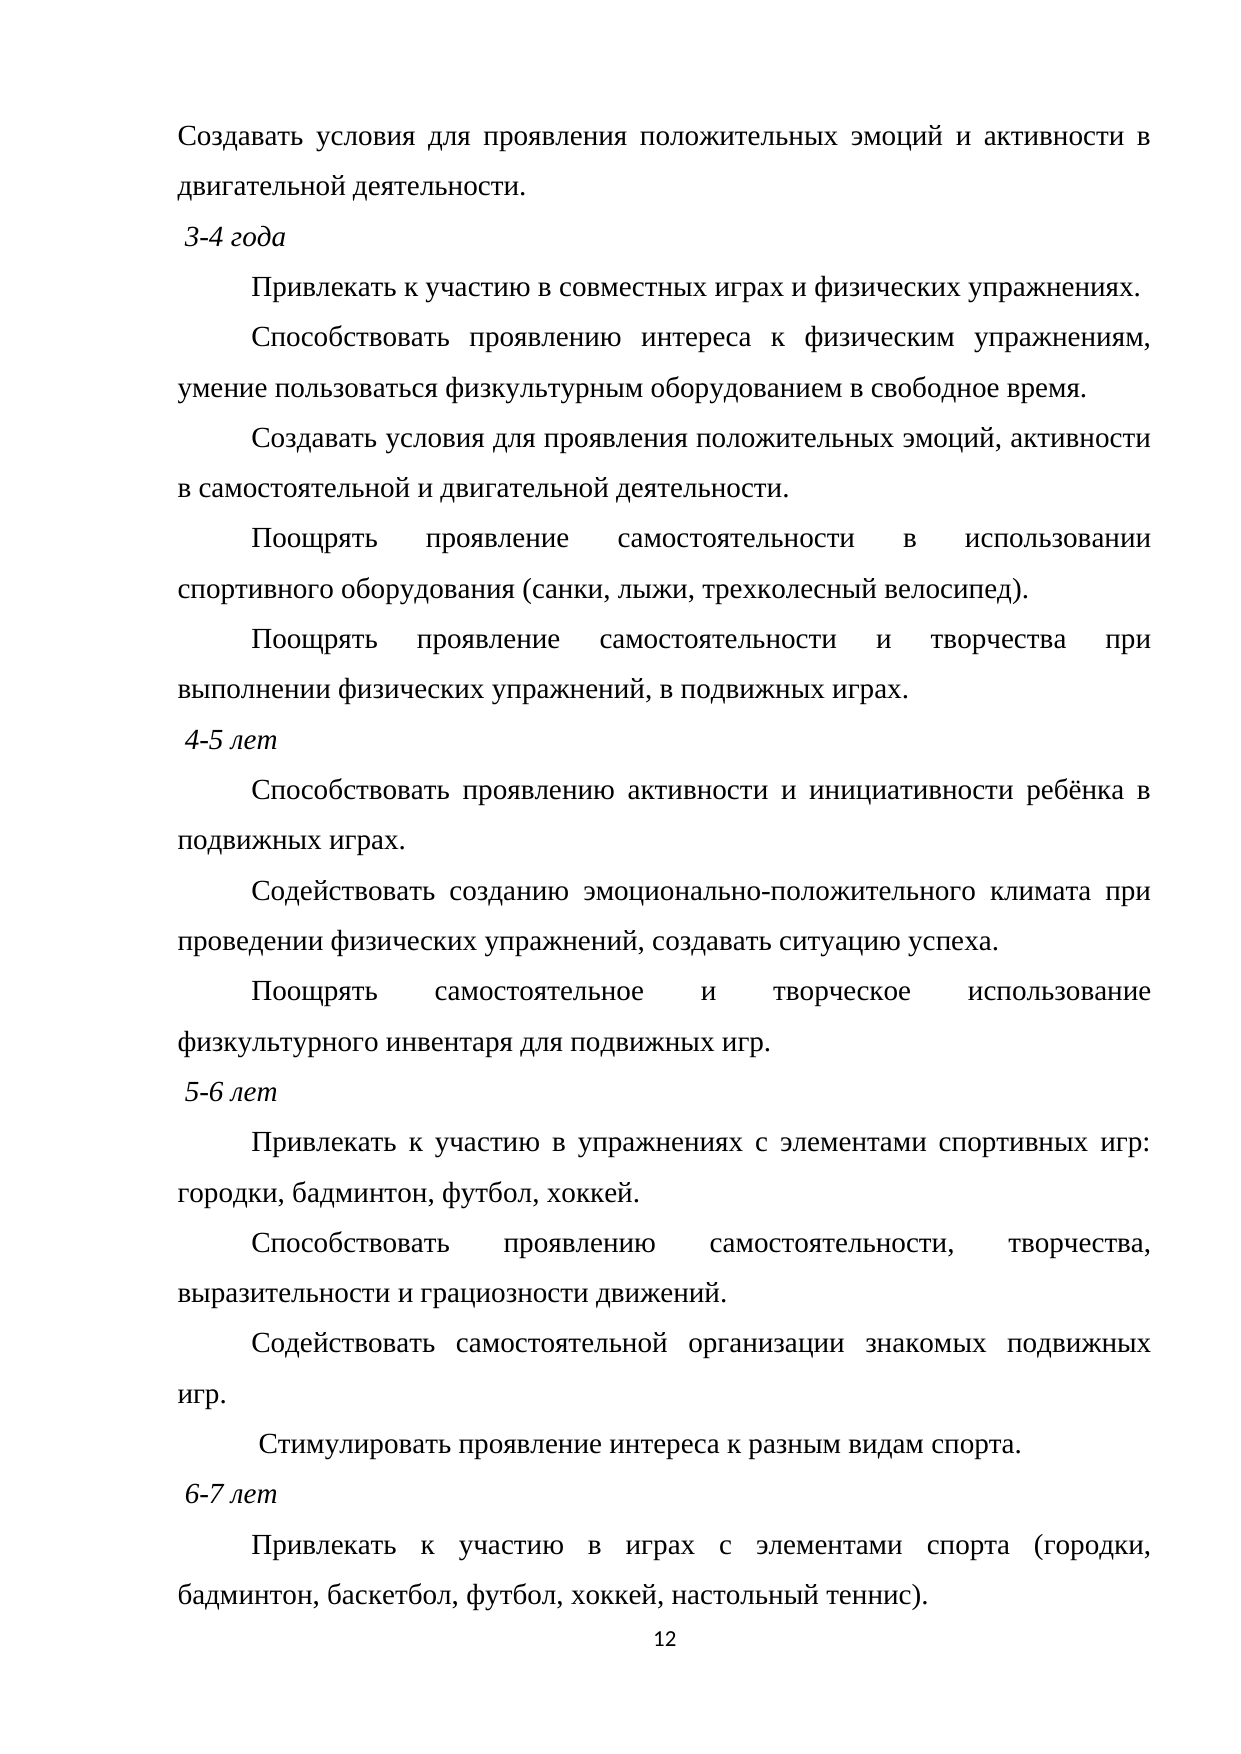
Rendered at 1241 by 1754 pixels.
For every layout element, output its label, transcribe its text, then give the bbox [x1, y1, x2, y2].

text Поощрять проявление самостоятельности в использовании спортивного оборудования (санки, лыжи, трехколесный велосипед). [177, 521, 1152, 604]
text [177, 118, 1152, 202]
text 3-4 года [177, 219, 1152, 252]
text Содействовать созданию эмоционально-положительного климата при проведении физических упражнений, создавать ситуацию успеха. [177, 873, 1152, 957]
text Поощрять самостоятельное и творческое использование физкультурного инвентаря для подвижных игр. [177, 973, 1152, 1057]
text Способствовать проявлению самостоятельности, творчества, выразительности и грациозности движений. [177, 1225, 1152, 1309]
text Привлекать к участию в играх с элементами спорта (городки, бадминтон, баскетбол, футбол, хоккей, настольный теннис). [177, 1527, 1152, 1611]
text 4-5 лет [177, 722, 1152, 755]
text Привлекать к участию в совместных играх и физических упражнениях. [177, 269, 1152, 303]
text 6-7 лет [177, 1477, 1152, 1510]
text Поощрять проявление самостоятельности и творчества при выполнении физических упражнений, в подвижных играх. [177, 621, 1152, 705]
text Содействовать самостоятельной организации знакомых подвижных игр. [177, 1326, 1152, 1409]
text Привлекать к участию в упражнениях с элементами спортивных игр: городки, бадминтон, футбол, хоккей. [177, 1124, 1152, 1208]
text Способствовать проявлению активности и инициативности ребёнка в подвижных играх. [177, 772, 1152, 856]
text 5-6 лет [177, 1074, 1152, 1108]
text Способствовать проявлению интереса к физическим упражнениям, умение пользоваться физкультурным оборудованием в свободное время. [177, 319, 1152, 403]
text Стимулировать проявление интереса к разным видам спорта. [177, 1426, 1152, 1460]
text Создавать условия для проявления положительных эмоций, активности в самостоятельной и двигательной деятельности. [177, 420, 1152, 504]
